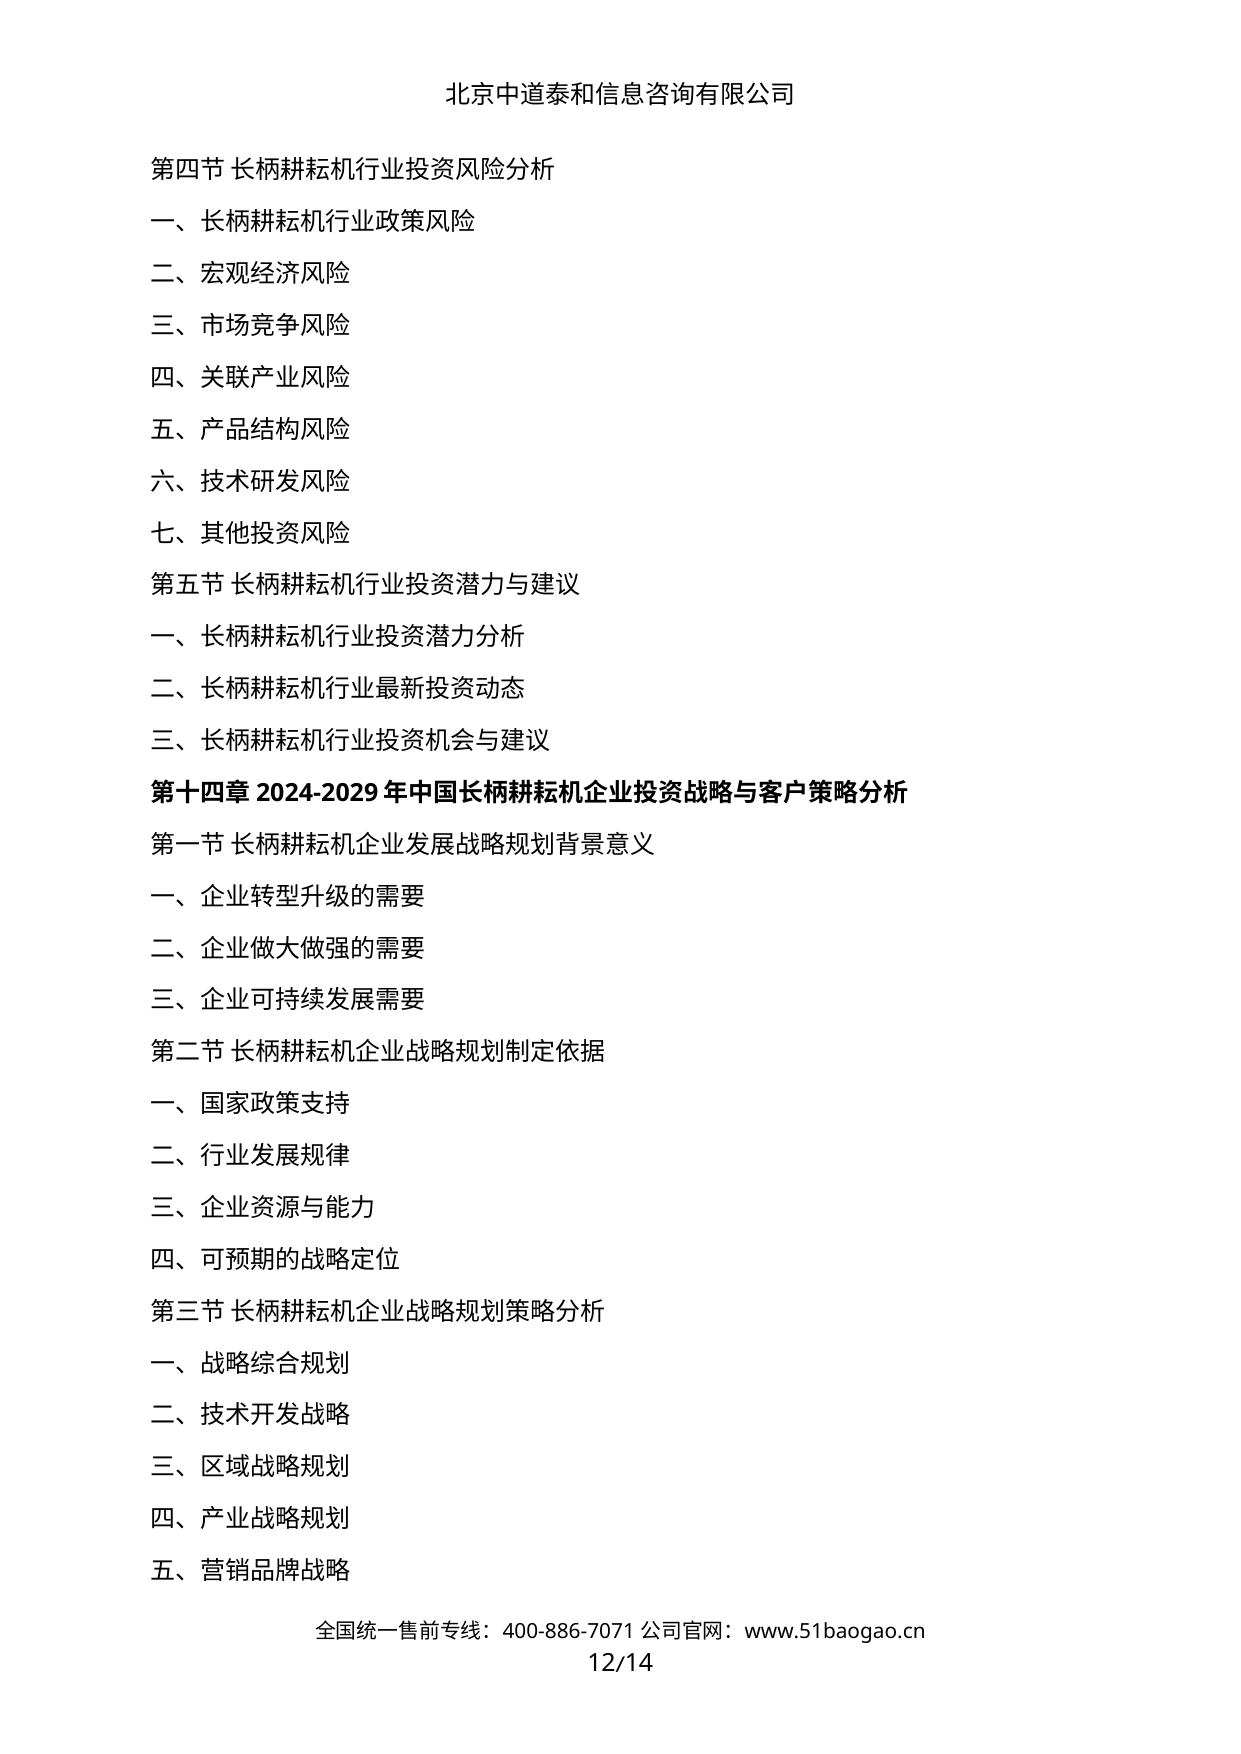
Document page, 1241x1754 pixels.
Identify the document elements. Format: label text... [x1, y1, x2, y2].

text 二、企业做大做强的需要 [150, 928, 1090, 964]
text 四、关联产业风险 [150, 357, 1090, 394]
text 第四节 长柄耕耘机行业投资风险分析 [150, 150, 1090, 186]
text 二、长柄耕耘机行业最新投资动态 [150, 669, 1090, 705]
text 一、长柄耕耘机行业政策风险 [150, 202, 1090, 238]
text 一、企业转型升级的需要 [150, 876, 1090, 912]
text 第三节 长柄耕耘机企业战略规划策略分析 [150, 1291, 1090, 1327]
text 三、区域战略规划 [150, 1447, 1090, 1483]
text 三、长柄耕耘机行业投资机会与建议 [150, 721, 1090, 757]
text 一、国家政策支持 [150, 1084, 1090, 1120]
text 第二节 长柄耕耘机企业战略规划制定依据 [150, 1032, 1090, 1068]
text 第五节 长柄耕耘机行业投资潜力与建议 [150, 565, 1090, 601]
text 二、行业发展规律 [150, 1136, 1090, 1172]
text 四、产业战略规划 [150, 1499, 1090, 1535]
text 七、其他投资风险 [150, 513, 1090, 549]
text 一、战略综合规划 [150, 1343, 1090, 1379]
text 五、营销品牌战略 [150, 1551, 1090, 1587]
text 第一节 长柄耕耘机企业发展战略规划背景意义 [150, 824, 1090, 861]
text 三、企业可持续发展需要 [150, 980, 1090, 1016]
text 二、技术开发战略 [150, 1395, 1090, 1431]
text 六、技术研发风险 [150, 461, 1090, 497]
text 第十四章 2024-2029年中国长柄耕耘机企业投资战略与客户策略分析 [150, 772, 1090, 809]
text 三、企业资源与能力 [150, 1187, 1090, 1224]
text 一、长柄耕耘机行业投资潜力分析 [150, 617, 1090, 653]
text 三、市场竞争风险 [150, 306, 1090, 342]
text 五、产品结构风险 [150, 409, 1090, 446]
text 二、宏观经济风险 [150, 254, 1090, 290]
text 四、可预期的战略定位 [150, 1239, 1090, 1276]
